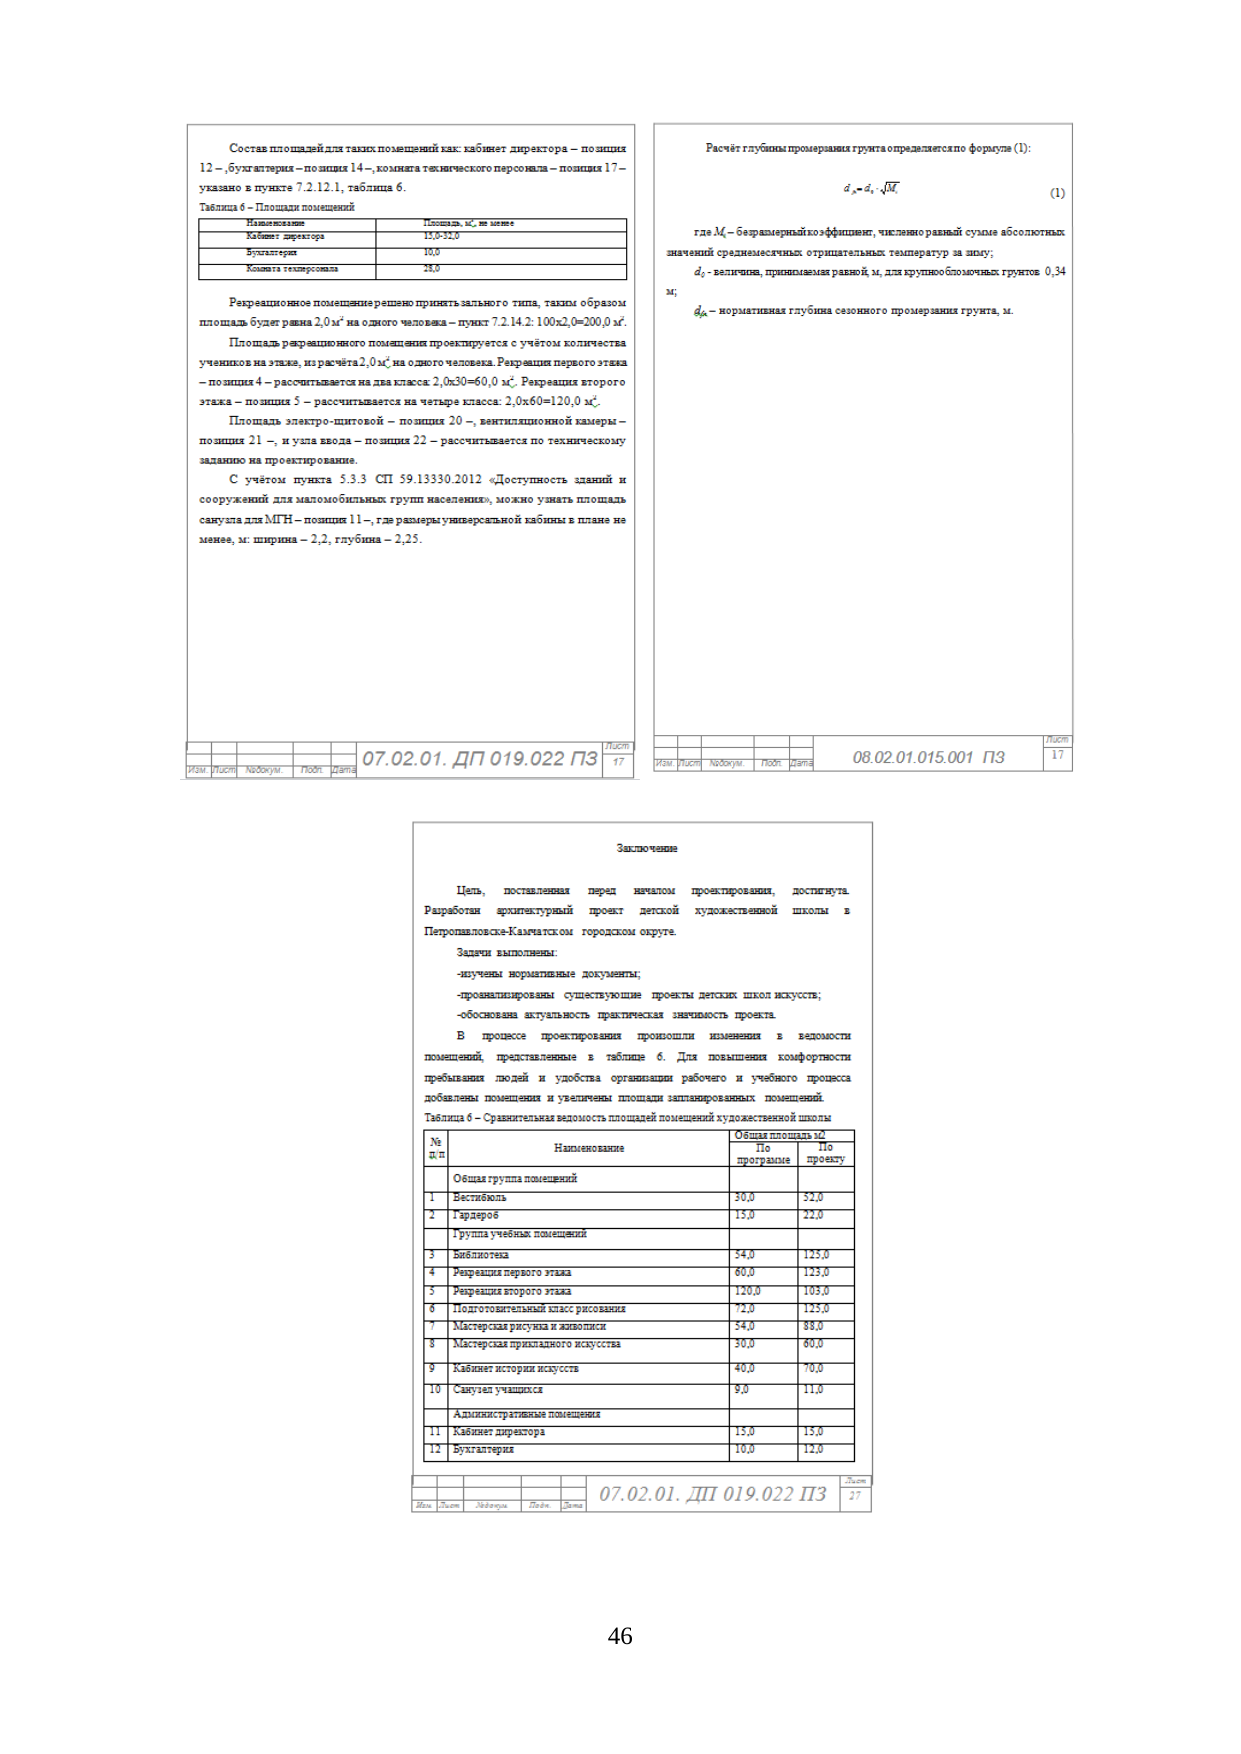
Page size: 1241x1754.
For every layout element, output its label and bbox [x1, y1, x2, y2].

picture [180, 118, 1085, 780]
picture [403, 813, 882, 1518]
